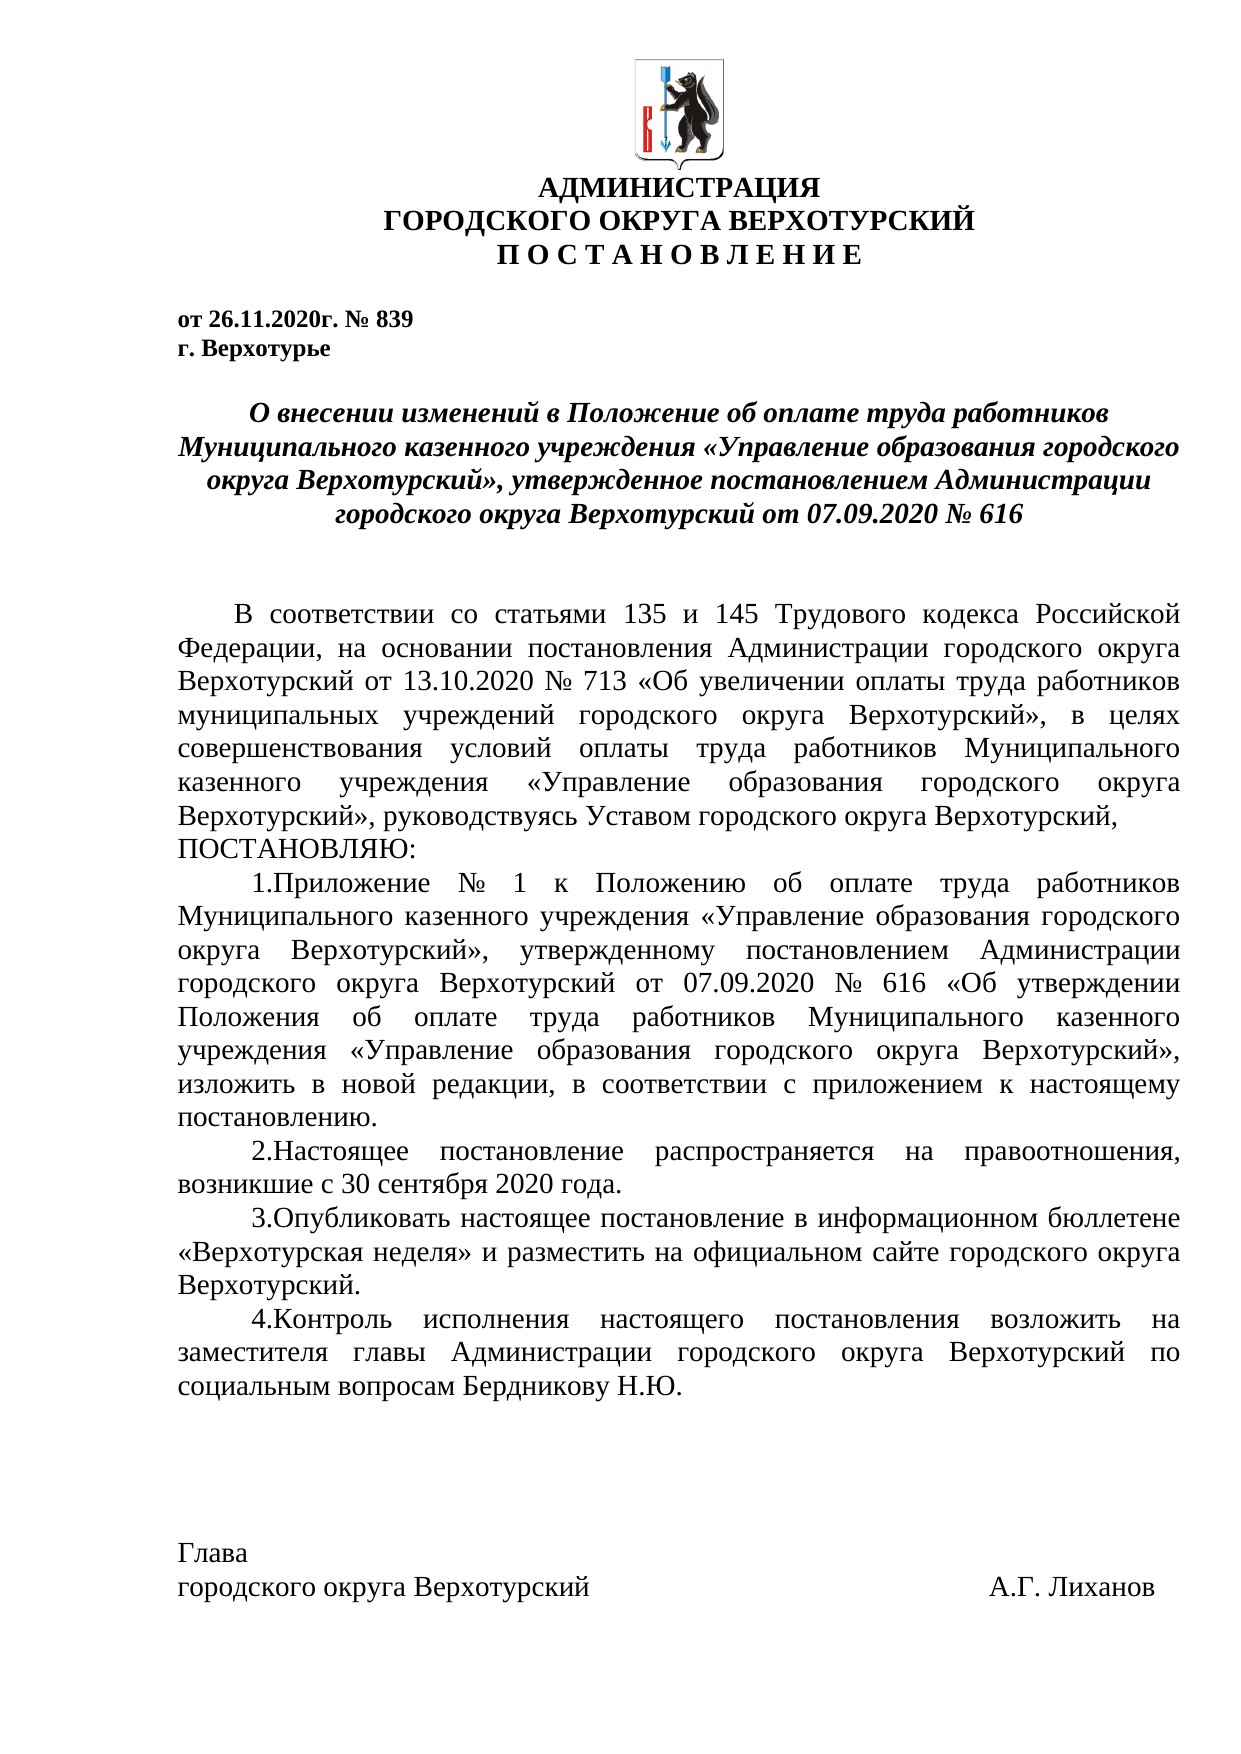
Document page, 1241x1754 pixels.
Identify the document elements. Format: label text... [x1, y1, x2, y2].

text 4.Контроль исполнения настоящего постановления возложить на заместителя главы Администрации городского округа Верхотурский по социальным вопросам Бердникову Н.Ю. [177, 1301, 1181, 1401]
picture [634, 59, 724, 170]
text О внесении изменений в Положение об оплате труда работников Муниципального казенного учреждения «Управление образования городского округа Верхотурский», утвержденное постановлением Администрации городского округа Верхотурский от 07.09.2020 № 616 [177, 395, 1181, 529]
text Глава [177, 1536, 1181, 1569]
text городского округа Верхотурский А.Г. Лиханов [177, 1569, 1181, 1603]
text ПОСТАНОВЛЯЮ: [177, 831, 1181, 865]
text 1.Приложение № 1 к Положению об оплате труда работников Муниципального казенного учреждения «Управление образования городского округа Верхотурский», утвержденному постановлением Администрации городского округа Верхотурский от 07.09.2020 № 616 «Об утверждении Положения об оплате труда работников Муниципального казенного учреждения «Управление образования городского округа Верхотурский», изложить в новой редакции, в соответствии с приложением к настоящему постановлению. [177, 865, 1181, 1133]
text 2.Настоящее постановление распространяется на правоотношения, возникшие с 30 сентября 2020 года. [177, 1133, 1181, 1200]
subtitle ГОРОДСКОГО ОКРУГА ВЕРХОТУРСКИЙ [177, 203, 1181, 237]
text П О С Т А Н О В Л Е Н И Е [177, 237, 1181, 271]
subtitle от 26.11.2020г. № 839 [177, 304, 1181, 333]
subtitle г. Верхотурье [177, 333, 1181, 362]
text 3.Опубликовать настоящее постановление в информационном бюллетене «Верхотурская неделя» и разместить на официальном сайте городского округа Верхотурский. [177, 1200, 1181, 1301]
text В соответствии со статьями 135 и 145 Трудового кодекса Российской Федерации, на основании постановления Администрации городского округа Верхотурский от 13.10.2020 № 713 «Об увеличении оплаты труда работников муниципальных учреждений городского округа Верхотурский», в целях совершенствования условий оплаты труда работников Муниципального казенного учреждения «Управление образования городского округа Верхотурский», руководствуясь Уставом городского округа Верхотурский, [177, 596, 1181, 831]
subtitle АДМИНИСТРАЦИЯ [177, 170, 1181, 203]
